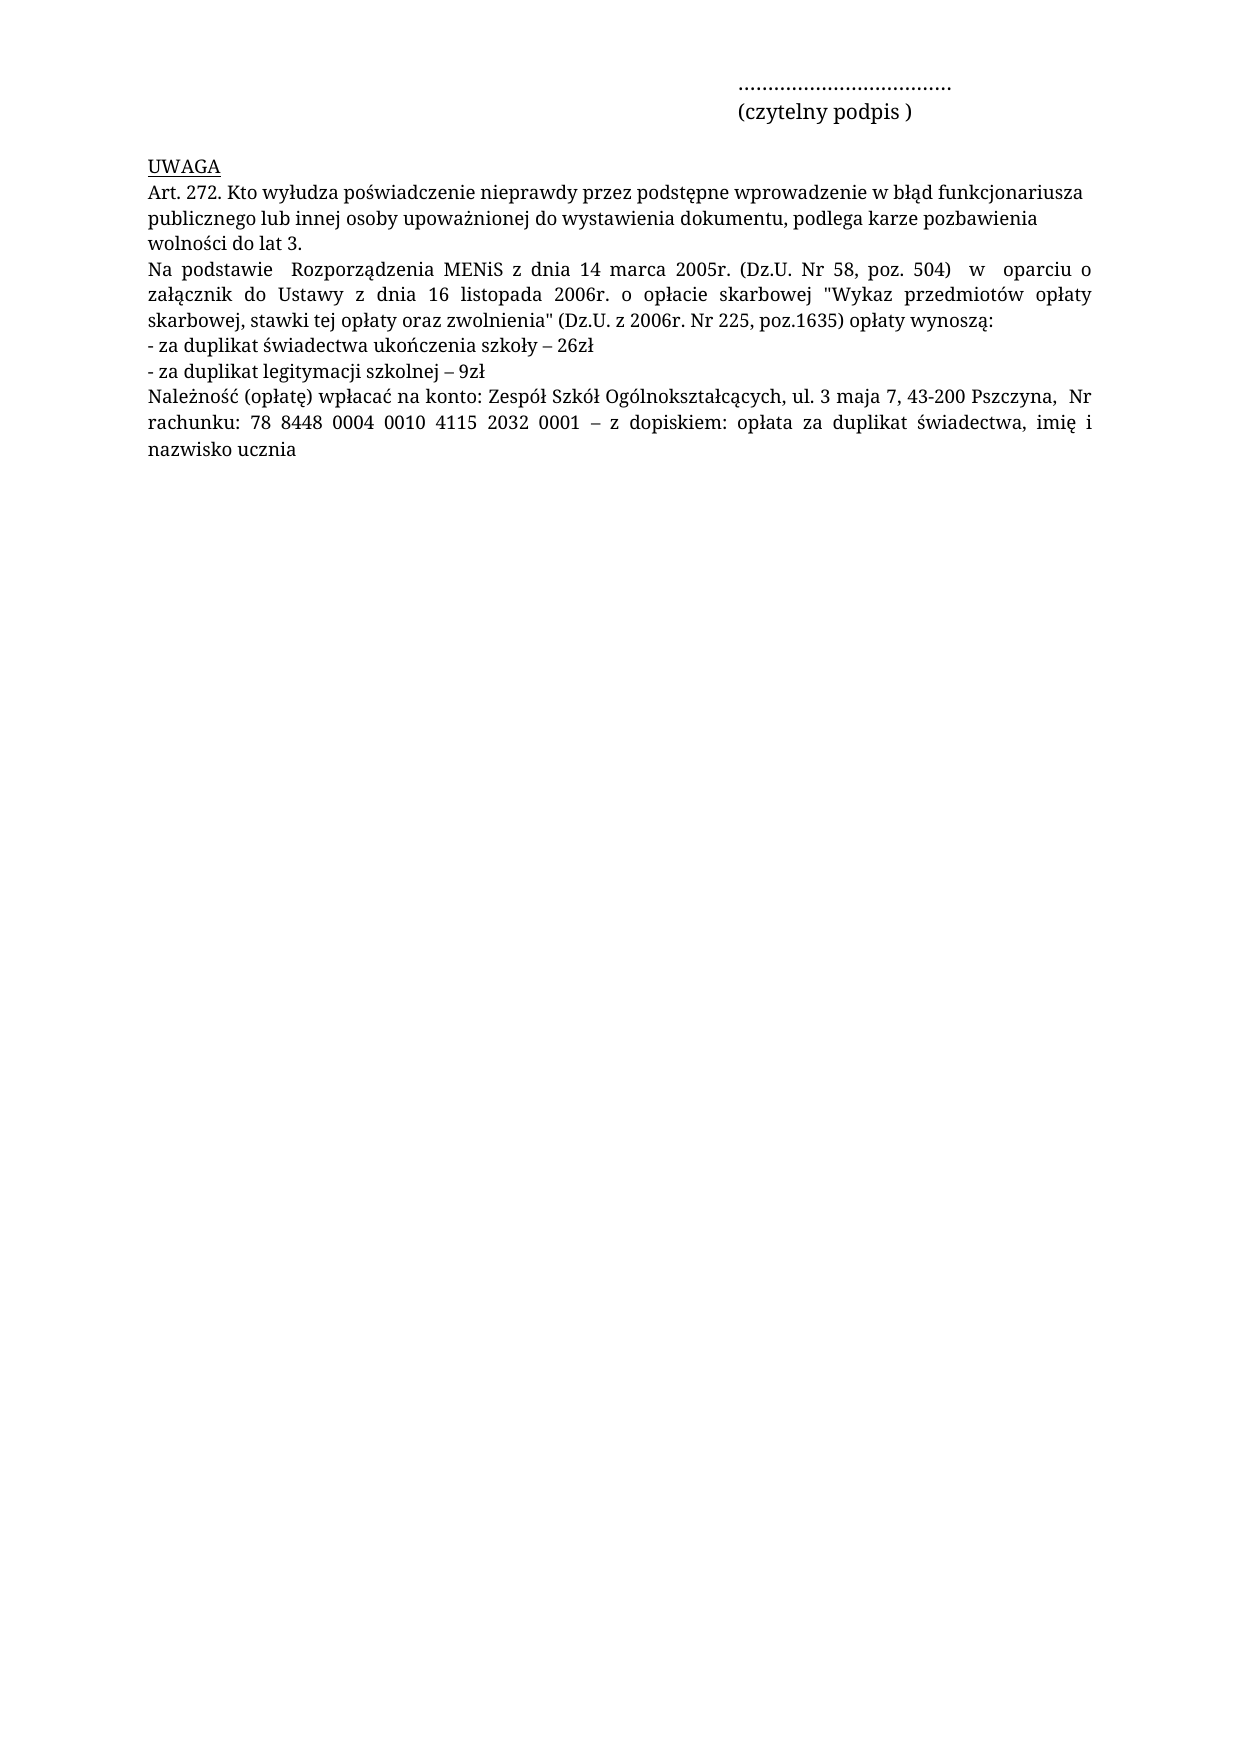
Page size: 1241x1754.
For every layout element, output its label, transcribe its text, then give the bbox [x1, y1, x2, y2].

text - za duplikat legitymacji szkolnej – 9zł [148, 358, 1093, 383]
text UWAGA [148, 154, 1093, 179]
text Na podstawie Rozporządzenia MENiS z dnia 14 marca 2005r. (Dz.U. Nr 58, poz. 504) w oparciu o załącznik do Ustawy z dnia 16 listopada 2006r. o opłacie skarbowej "Wykaz przedmiotów opłaty skarbowej, stawki tej opłaty oraz zwolnienia" (Dz.U. z 2006r. Nr 225, poz.1635) opłaty wynoszą: [148, 256, 1093, 332]
text ……………………………… (czytelny podpis ) [738, 44, 1093, 125]
text - za duplikat świadectwa ukończenia szkoły – 26zł [148, 332, 1093, 358]
text Art. 272. Kto wyłudza poświadczenie nieprawdy przez podstępne wprowadzenie w błąd funkcjonariusza publicznego lub innej osoby upoważnionej do wystawienia dokumentu, podlega karze pozbawienia wolności do lat 3. [148, 179, 1093, 256]
text Należność (opłatę) wpłacać na konto: Zespół Szkół Ogólnokształcących, ul. 3 maja 7, 43-200 Pszczyna, Nr rachunku: 78 8448 0004 0010 4115 2032 0001 – z dopiskiem: opłata za duplikat świadectwa, imię i nazwisko ucznia [148, 383, 1093, 463]
